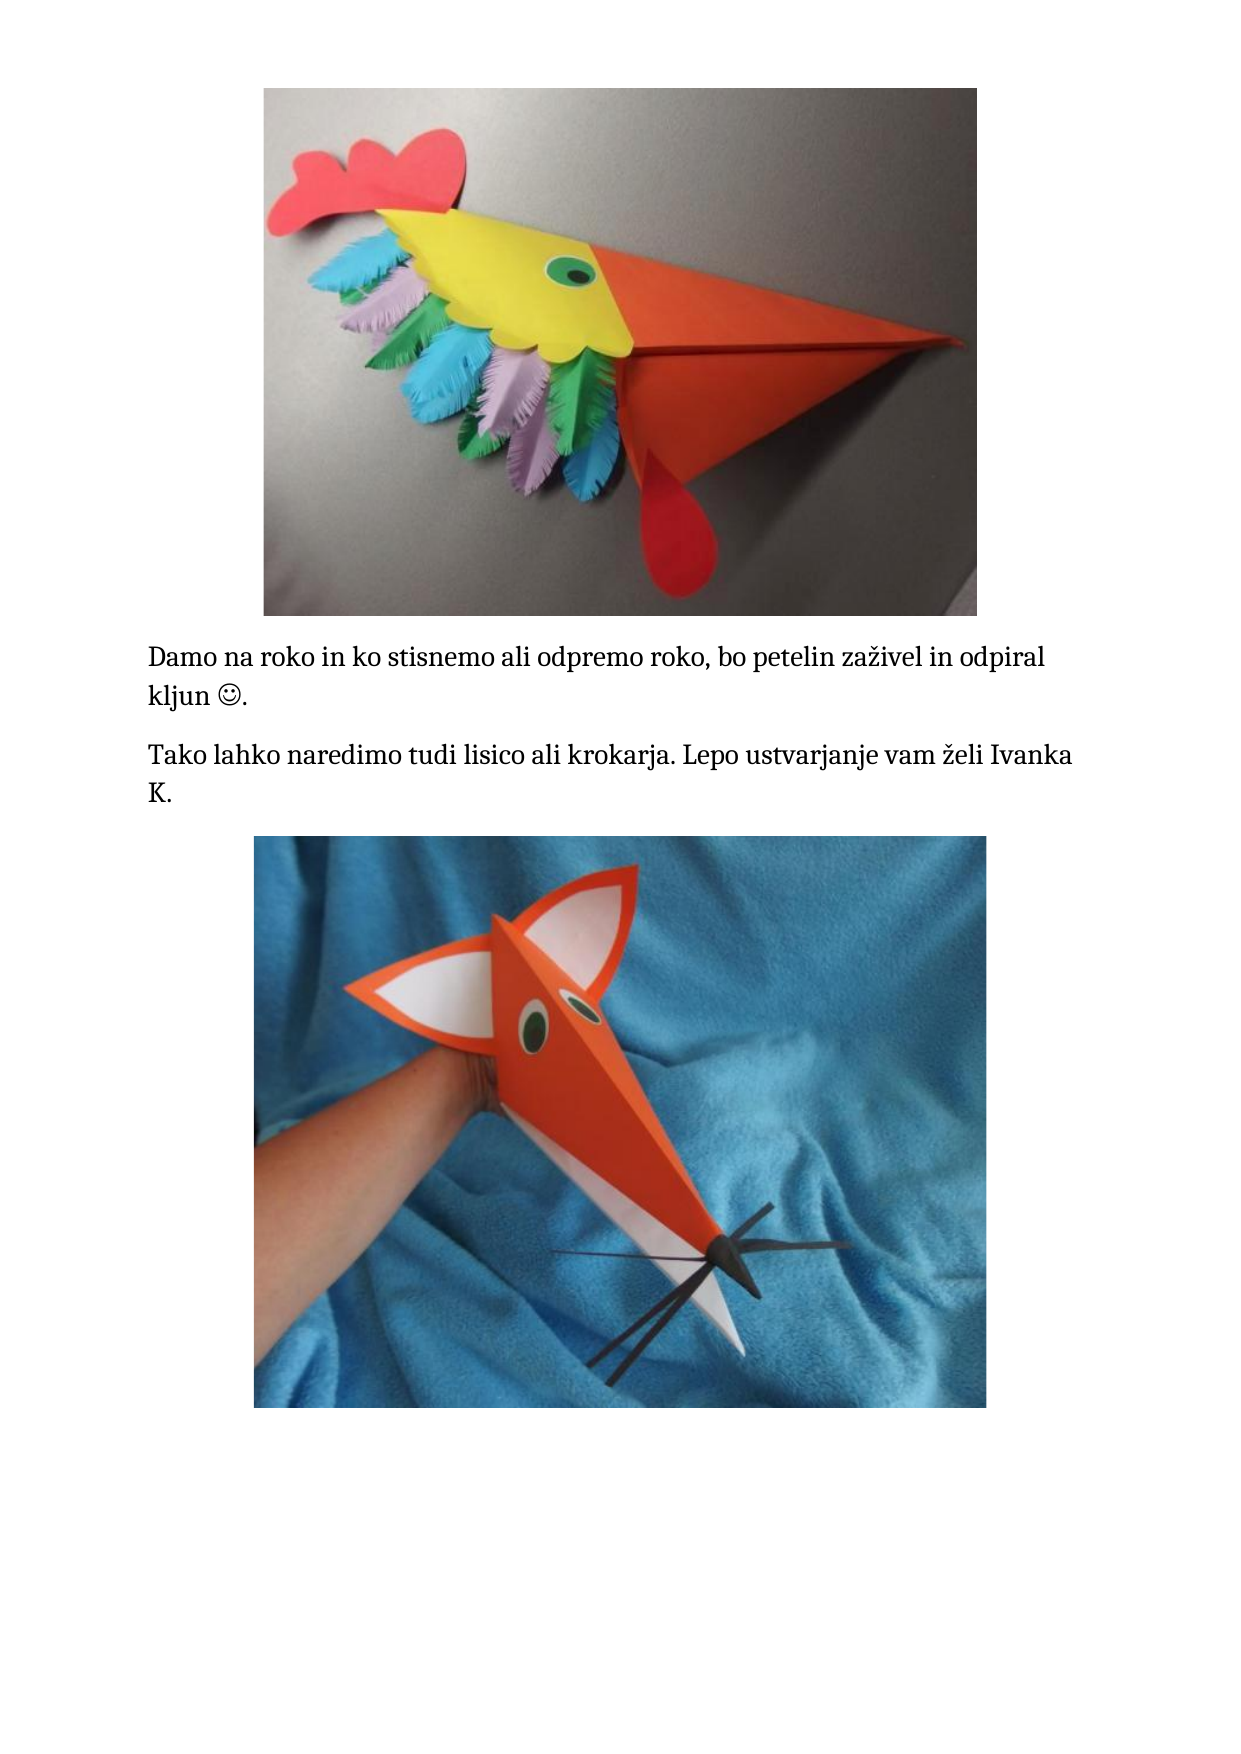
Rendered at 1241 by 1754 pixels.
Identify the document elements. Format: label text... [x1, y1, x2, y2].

picture [263, 88, 977, 616]
picture [253, 836, 987, 1408]
text Tako lahko naredimo tudi lisico ali krokarja. Lepo ustvarjanje vam želi Ivanka K. [148, 738, 1092, 810]
text Damo na roko in ko stisnemo ali odpremo roko, bo petelin zaživel in odpiral kljun . [148, 640, 1092, 712]
